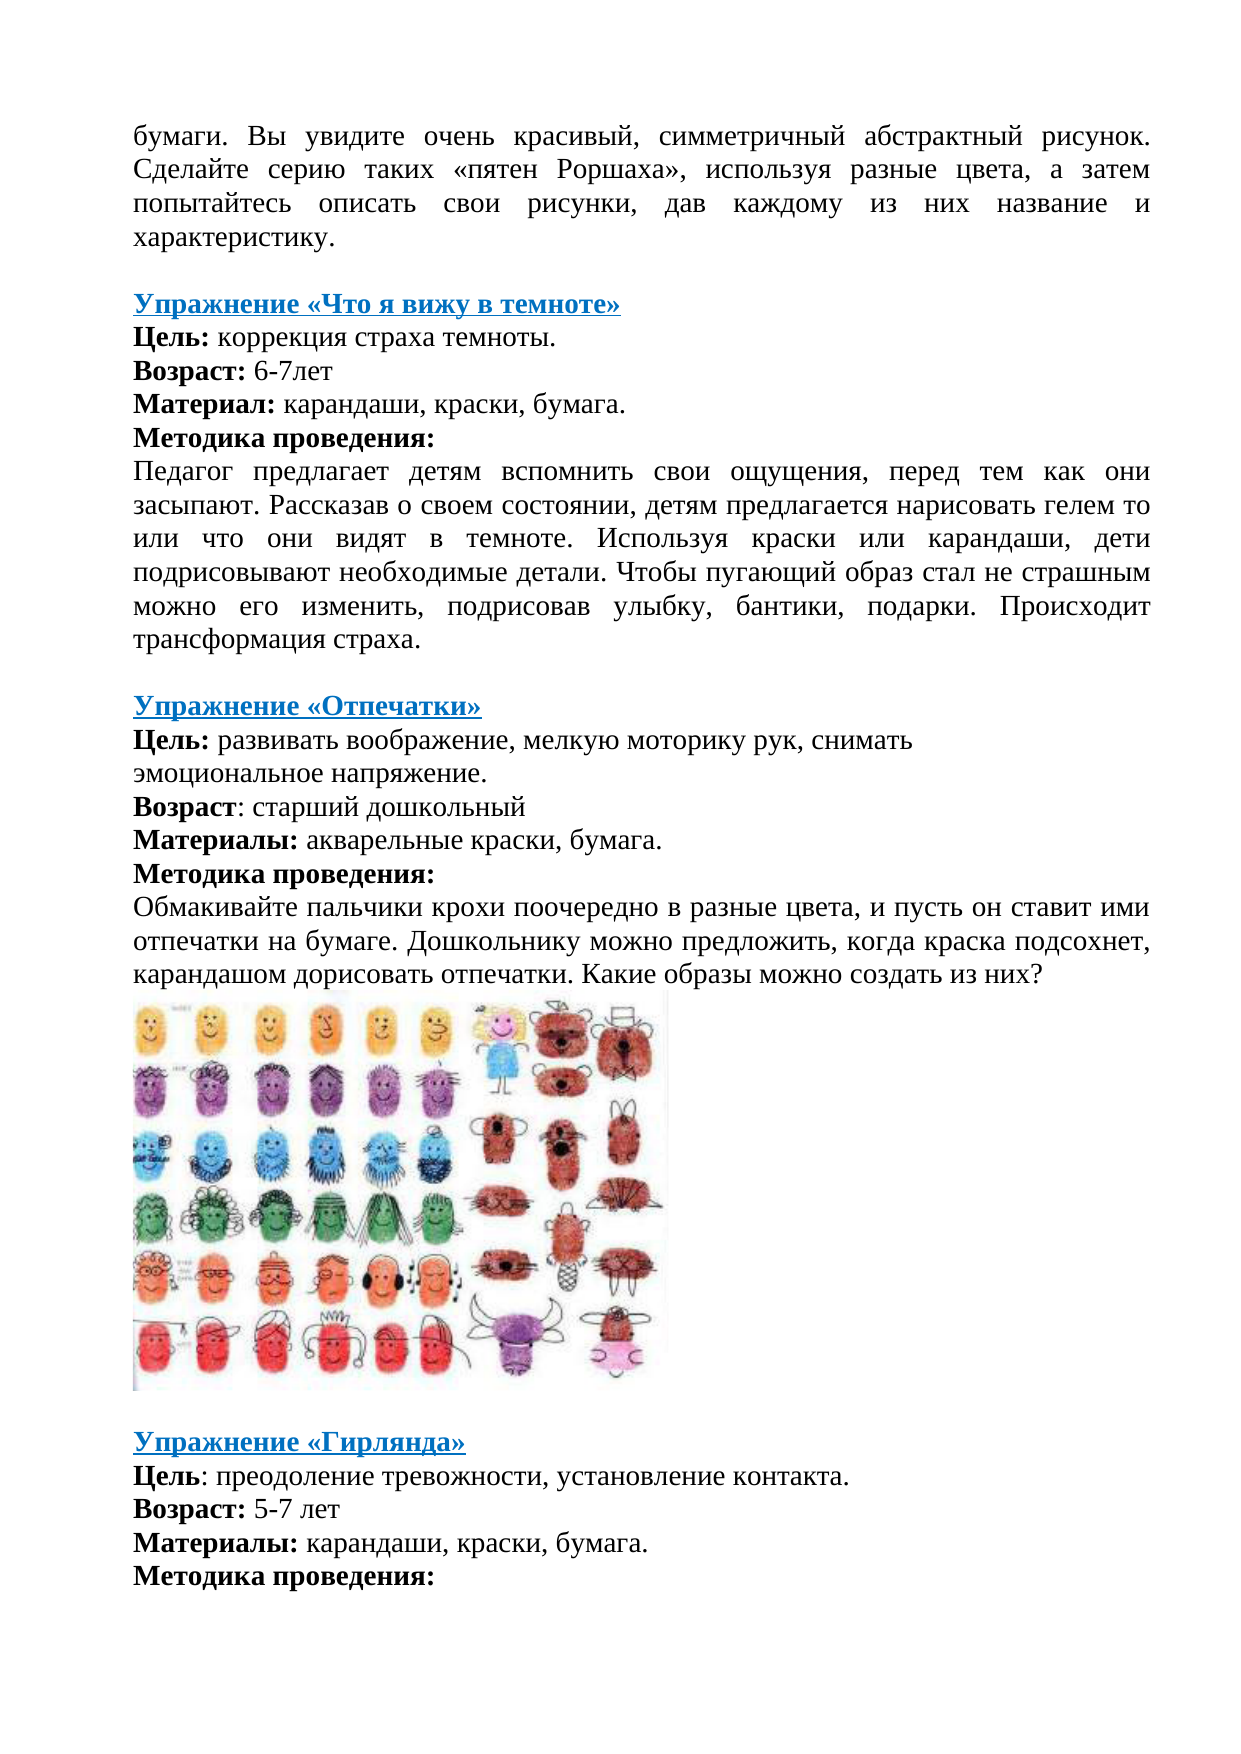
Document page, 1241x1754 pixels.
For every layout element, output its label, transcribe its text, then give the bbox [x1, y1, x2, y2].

text Методика проведения: [133, 1558, 1152, 1592]
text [133, 118, 1152, 252]
text Цель: коррекция страха темноты. [133, 319, 1152, 353]
text Методика проведения: [133, 420, 1152, 453]
text Упражнение «Что я вижу в темноте» [133, 286, 1152, 319]
text Возраст: старший дошкольный [133, 789, 1152, 822]
text Упражнение «Гирлянда» [133, 1424, 1152, 1458]
text Методика проведения: [133, 856, 1152, 889]
text Педагог предлагает детям вспомнить свои ощущения, перед тем как они засыпают. Рассказав о своем состоянии, детям предлагается нарисовать гелем то или что они видят в темноте. Используя краски или карандаши, дети подрисовывают необходимые детали. Чтобы пугающий образ стал не страшным можно его изменить, подрисовав улыбку, бантики, подарки. Происходит трансформация страха. [133, 453, 1152, 655]
text Материалы: карандаши, краски, бумага. [133, 1525, 1152, 1558]
text Материалы: акварельные краски, бумага. [133, 822, 1152, 856]
text Цель: преодоление тревожности, установление контакта. [133, 1458, 1152, 1491]
text Обмакивайте пальчики крохи поочередно в разные цвета, и пусть он ставит ими отпечатки на бумаге. Дошкольнику можно предложить, когда краска подсохнет, карандашом дорисовать отпечатки. Какие образы можно создать из них? [133, 889, 1152, 990]
text Цель: развивать воображение, мелкую моторику рук, снимать [133, 722, 1152, 755]
text Материал: карандаши, краски, бумага. [133, 386, 1152, 420]
text эмоциональное напряжение. [133, 755, 1152, 789]
text Возраст: 6-7лет [133, 353, 1152, 386]
text Упражнение «Отпечатки» [133, 688, 1152, 722]
text Возраст: 5-7 лет [133, 1491, 1152, 1525]
